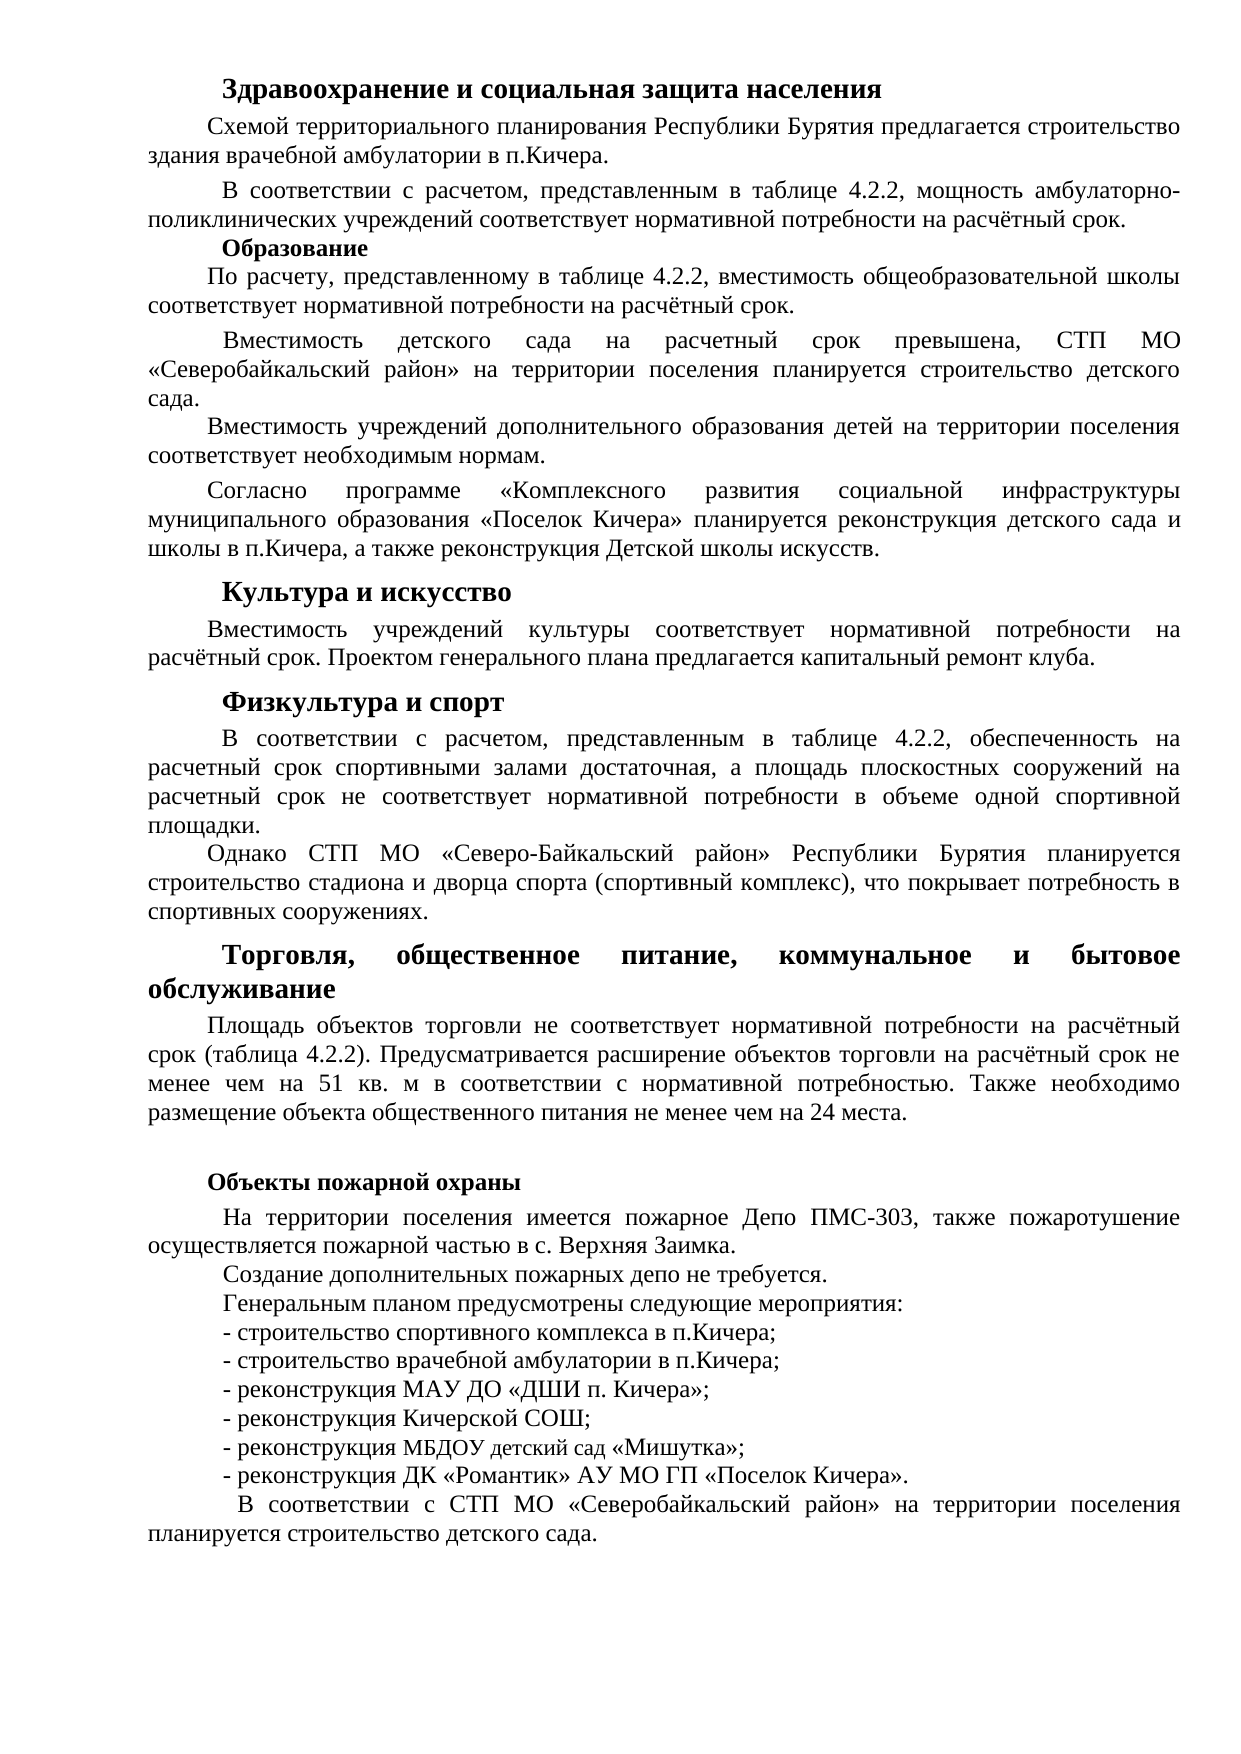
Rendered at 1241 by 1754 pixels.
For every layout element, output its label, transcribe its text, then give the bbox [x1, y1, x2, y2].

text Создание дополнительных пожарных депо не требуется. [148, 1259, 1181, 1288]
text Генеральным планом предусмотрены следующие мероприятия: [148, 1288, 1181, 1317]
text Образование [148, 233, 1181, 261]
text Вместимость детского сада на расчетный срок превышена, СТП МО «Северобайкальский район» на территории поселения планируется строительство детского сада. [148, 325, 1181, 411]
subtitle Физкультура и спорт [148, 684, 1181, 717]
text - строительство спортивного комплекса в п.Кичера; [148, 1317, 1181, 1346]
text Вместимость учреждений дополнительного образования детей на территории поселения соответствует необходимым нормам. [148, 411, 1181, 469]
text - реконструкция Кичерской СОШ; [148, 1403, 1181, 1432]
text По расчету, представленному в таблице 4.2.2, вместимость общеобразовательной школы соответствует нормативной потребности на расчётный срок. [148, 261, 1181, 319]
text В соответствии с расчетом, представленным в таблице 4.2.2, обеспеченность на расчетный срок спортивными залами достаточная, а площадь плоскостных сооружений на расчетный срок не соответствует нормативной потребности в объеме одной спортивной площадки. [148, 723, 1181, 838]
text - строительство врачебной амбулатории в п.Кичера; [148, 1346, 1181, 1374]
text В соответствии с СТП МО «Северобайкальский район» на территории поселения планируется строительство детского сада. [148, 1489, 1181, 1547]
subtitle Торговля, общественное питание, коммунальное и бытовое обслуживание [148, 937, 1181, 1004]
text - реконструкция ДК «Романтик» АУ МО ГП «Поселок Кичера». [148, 1461, 1181, 1489]
text На территории поселения имеется пожарное Депо ПМС-303, также пожаротушение осуществляется пожарной частью в с. Верхняя Заимка. [148, 1202, 1181, 1259]
text Однако СТП МО «Северо-Байкальский район» Республики Бурятия планируется строительство стадиона и дворца спорта (спортивный комплекс), что покрывает потребность в спортивных сооружениях. [148, 838, 1181, 925]
text Вместимость учреждений культуры соответствует нормативной потребности на расчётный срок. Проектом генерального плана предлагается капитальный ремонт клуба. [148, 614, 1181, 671]
text Схемой территориального планирования Республики Бурятия предлагается строительство здания врачебной амбулатории в п.Кичера. [148, 111, 1181, 169]
text В соответствии с расчетом, представленным в таблице 4.2.2, мощность амбулаторно-поликлинических учреждений соответствует нормативной потребности на расчётный срок. [148, 175, 1181, 233]
subtitle Здравоохранение и социальная защита населения [148, 72, 1181, 105]
text - реконструкция МБДОУ детский сад «Мишутка»; [148, 1432, 1181, 1461]
text Согласно программе «Комплексного развития социальной инфраструктуры муниципального образования «Поселок Кичера» планируется реконструкция детского сада и школы в п.Кичера, а также реконструкция Детской школы искусств. [148, 475, 1181, 561]
subtitle Культура и искусство [148, 574, 1181, 607]
text Площадь объектов торговли не соответствует нормативной потребности на расчётный срок (таблица 4.2.2). Предусматривается расширение объектов торговли на расчётный срок не менее чем на 51 кв. м в соответствии с нормативной потребностью. Также необходимо размещение объекта общественного питания не менее чем на 24 места. [148, 1011, 1181, 1126]
text Объекты пожарной охраны [148, 1167, 1181, 1196]
text - реконструкция МАУ ДО «ДШИ п. Кичера»; [148, 1374, 1181, 1403]
